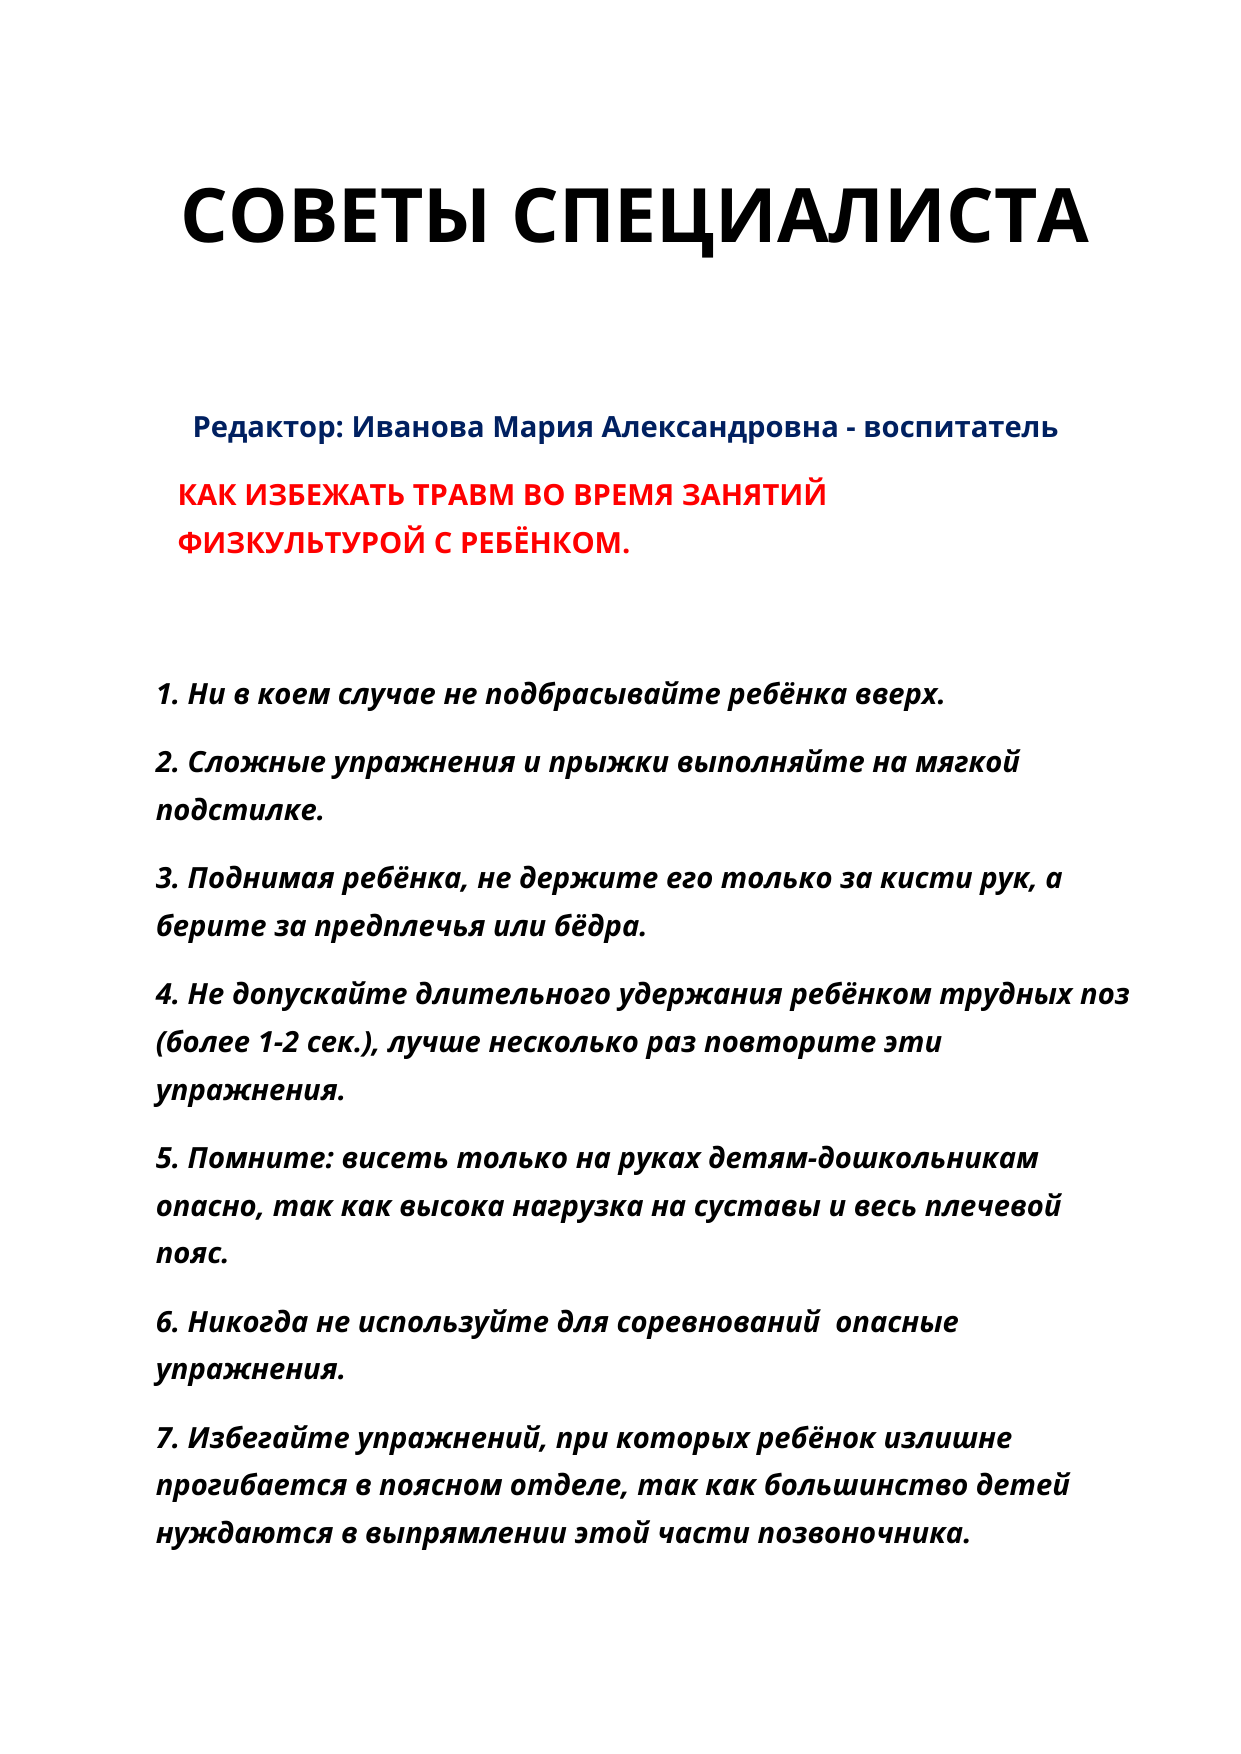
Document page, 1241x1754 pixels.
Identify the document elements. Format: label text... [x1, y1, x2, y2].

text КАК ИЗБЕЖАТЬ ТРАВМ ВО ВРЕМЯ ЗАНЯТИЙ ФИЗКУЛЬТУРОЙ С РЕБЁНКОМ. [177, 474, 1152, 562]
text Редактор: Иванова Мария Александровна - воспитатель [177, 118, 1152, 446]
